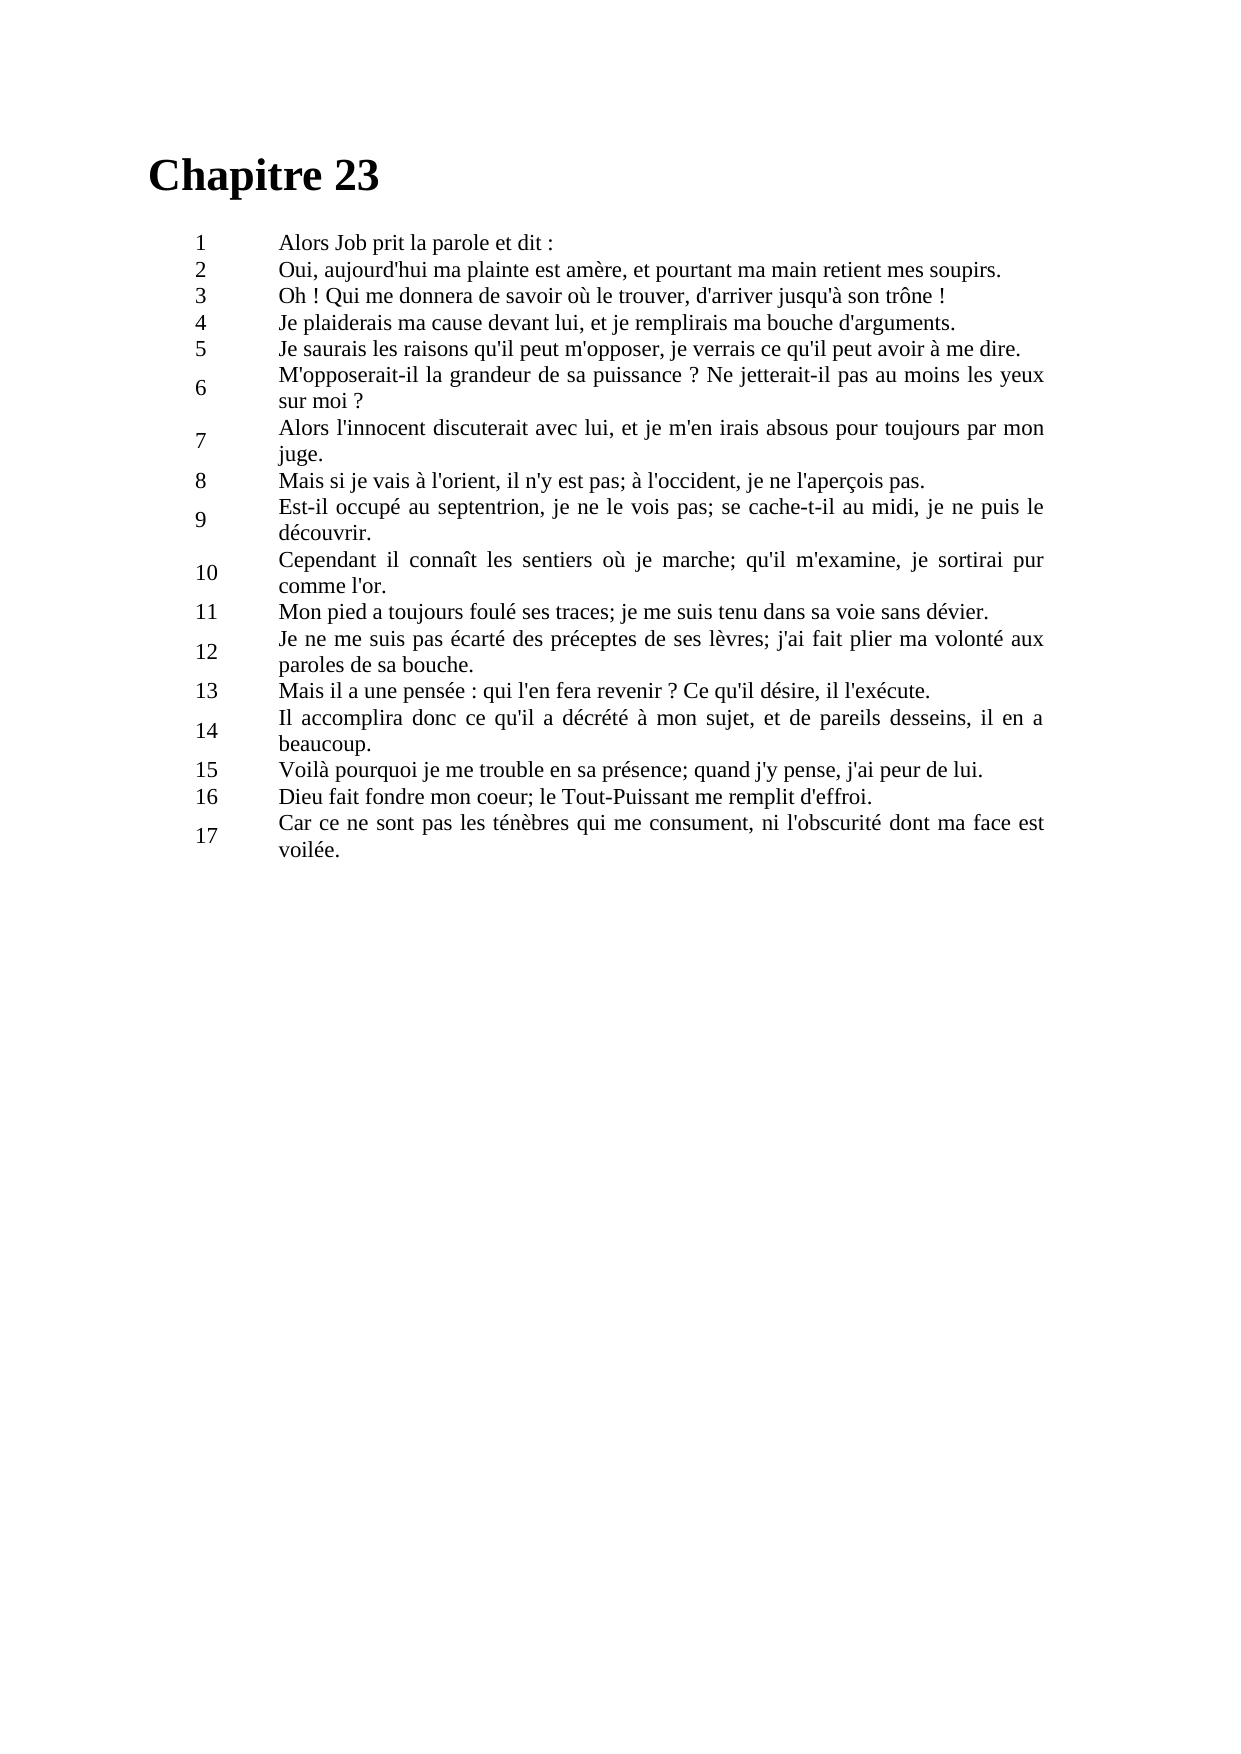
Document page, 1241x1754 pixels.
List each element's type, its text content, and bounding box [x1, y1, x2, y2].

table_cell 3 [195, 282, 278, 308]
table_cell 14 [195, 704, 278, 757]
table_cell 12 [195, 625, 278, 677]
table_cell 2 [195, 256, 278, 282]
table_cell Mais il a une pensée : qui l'en fera revenir ? Ce qu'il désire, il l'exécute. [278, 678, 1045, 704]
table_cell 17 [195, 809, 278, 862]
table_cell Cependant il connaît les sentiers où je marche; qu'il m'examine, je sortirai pur comme l'or. [278, 546, 1045, 598]
table_cell Oh ! Qui me donnera de savoir où le trouver, d'arriver jusqu'à son trône ! [278, 282, 1045, 308]
table_cell Oui, aujourd'hui ma plainte est amère, et pourtant ma main retient mes soupirs. [278, 256, 1045, 282]
table_cell 16 [195, 783, 278, 809]
table_cell M'opposerait-il la grandeur de sa puissance ? Ne jetterait-il pas au moins les yeux sur moi ? [278, 361, 1045, 414]
table_cell Alors l'innocent discuterait avec lui, et je m'en irais absous pour toujours par mon juge. [278, 414, 1045, 467]
table_header Alors Job prit la parole et dit : [278, 230, 1045, 256]
table_cell 8 [195, 467, 278, 493]
text Chapitre 23 [148, 148, 1093, 200]
table_cell Mon pied a toujours foulé ses traces; je me suis tenu dans sa voie sans dévier. [278, 599, 1045, 625]
table_cell 7 [195, 414, 278, 467]
table_cell 13 [195, 678, 278, 704]
table_cell Est-il occupé au septentrion, je ne le vois pas; se cache-t-il au midi, je ne puis le découvrir. [278, 493, 1045, 546]
table_cell 15 [195, 757, 278, 783]
table_cell 9 [195, 493, 278, 546]
table_cell Mais si je vais à l'orient, il n'y est pas; à l'occident, je ne l'aperçois pas. [278, 467, 1045, 493]
table_cell 5 [195, 335, 278, 361]
table_cell Dieu fait fondre mon coeur; le Tout-Puissant me remplit d'effroi. [278, 783, 1045, 809]
table_cell Je plaiderais ma cause devant lui, et je remplirais ma bouche d'arguments. [278, 309, 1045, 335]
table_cell Il accomplira donc ce qu'il a décrété à mon sujet, et de pareils desseins, il en a beaucoup. [278, 704, 1045, 757]
table_cell Voilà pourquoi je me trouble en sa présence; quand j'y pense, j'ai peur de lui. [278, 757, 1045, 783]
table_cell Je ne me suis pas écarté des préceptes de ses lèvres; j'ai fait plier ma volonté aux paroles de sa bouche. [278, 625, 1045, 677]
table_cell Je saurais les raisons qu'il peut m'opposer, je verrais ce qu'il peut avoir à me dire. [278, 335, 1045, 361]
table_header 1 [195, 230, 278, 256]
table_cell 11 [195, 599, 278, 625]
table_cell 10 [195, 546, 278, 598]
table_cell Car ce ne sont pas les ténèbres qui me consument, ni l'obscurité dont ma face est voilée. [278, 809, 1045, 862]
table_cell 4 [195, 309, 278, 335]
table_cell 6 [195, 361, 278, 414]
